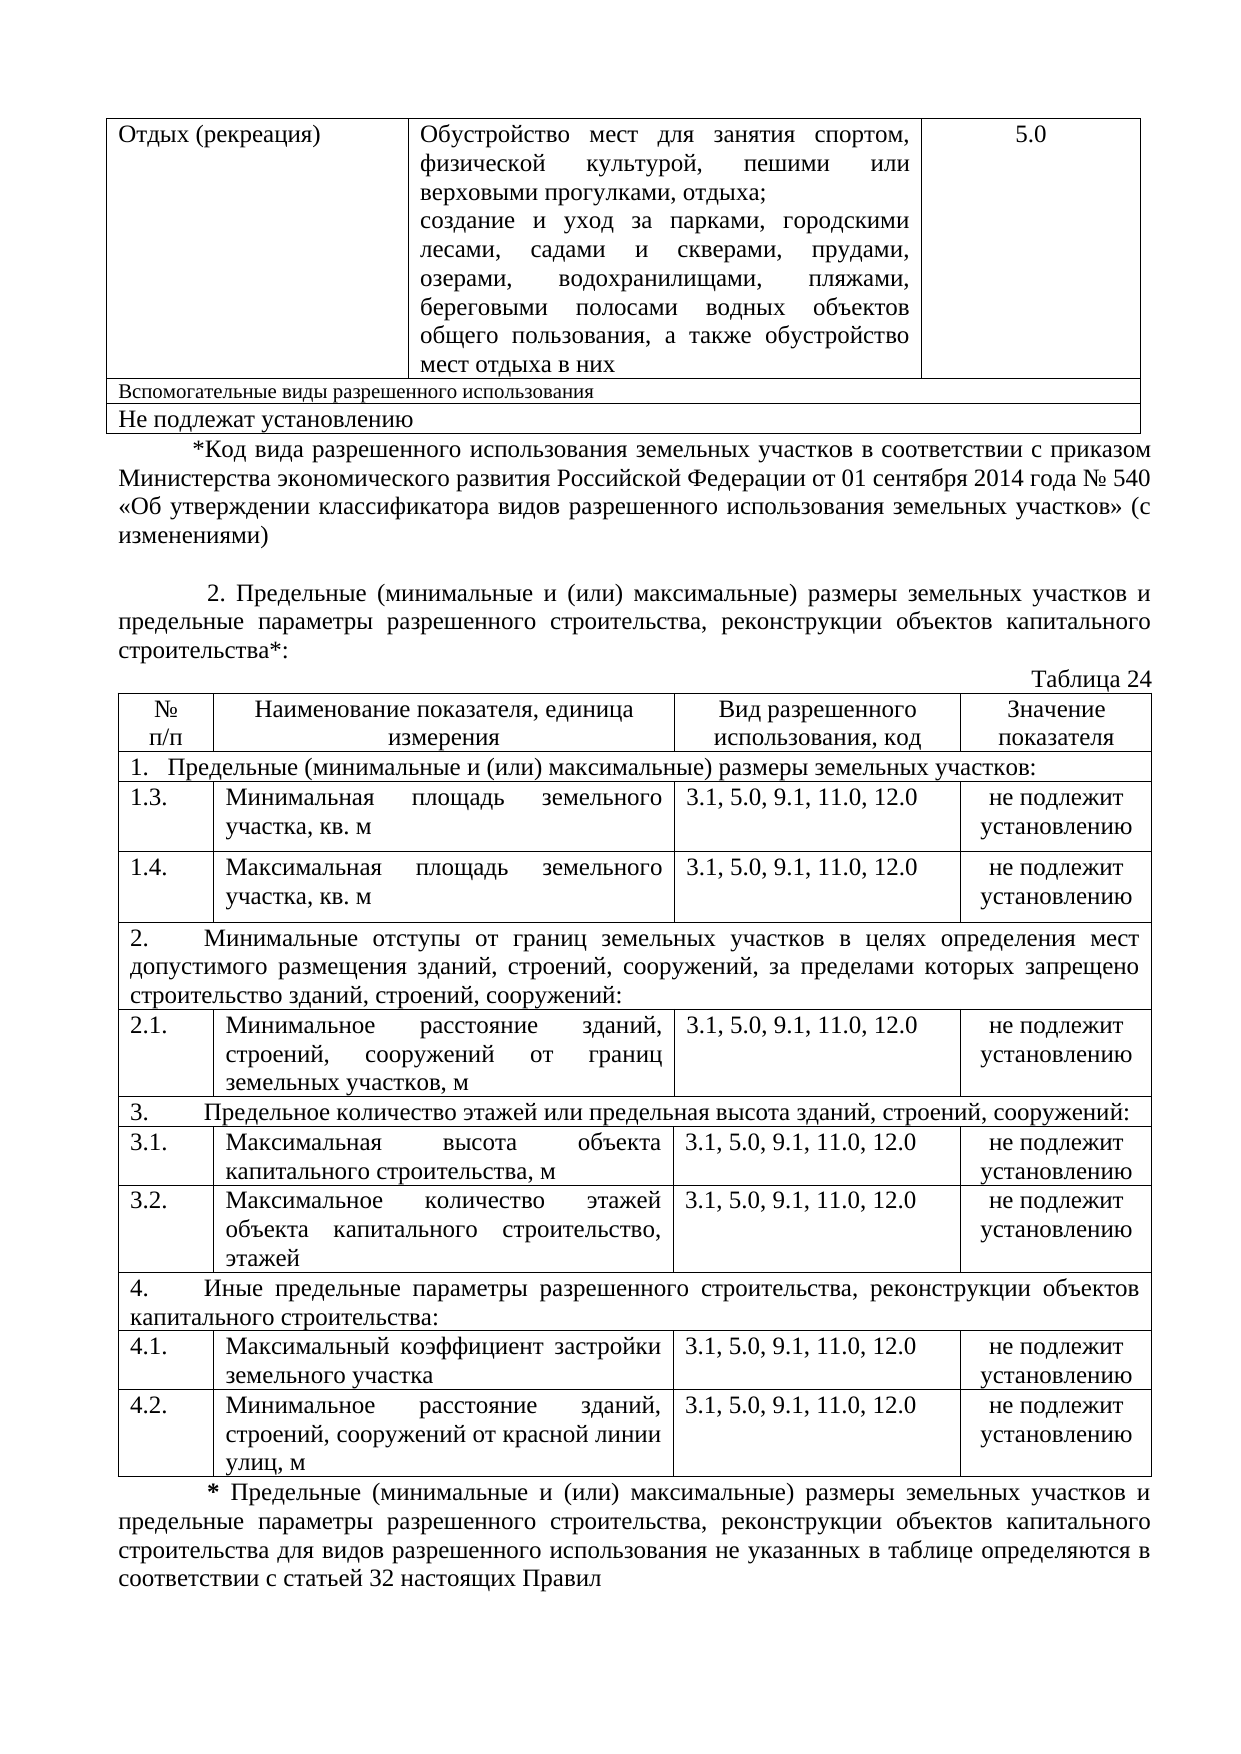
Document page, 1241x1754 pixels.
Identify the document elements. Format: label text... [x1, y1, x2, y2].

table_cell Предельные (минимальные и (или) максимальные) размеры земельных участков: [119, 752, 1151, 781]
table_cell 3.1, 5.0, 9.1, 11.0, 12.0 [674, 1127, 960, 1184]
table_cell 3.1, 5.0, 9.1, 11.0, 12.0 [675, 1010, 960, 1096]
table_cell Минимальные отступы от границ земельных участков в целях определения мест допустимого размещения зданий, строений, сооружений, за пределами которых запрещено строительство зданий, строений, сооружений: [119, 923, 1151, 1009]
table_cell Отдых (рекреация) [107, 119, 408, 378]
table_cell не подлежит установлению [961, 782, 1151, 851]
table_cell [119, 1390, 213, 1476]
table_cell Минимальное расстояние зданий, строений, сооружений от красной линии улиц, м [214, 1390, 673, 1476]
table_cell 5.0 [922, 119, 1140, 378]
text *Код вида разрешенного использования земельных участков в соответствии с приказом Министерства экономического развития Российской Федерации от 01 сентября ода № 540 «Об утверждении классификатора видов разрешенного использования земельных участков» (с изменениями) [118, 434, 1152, 549]
table_cell Минимальное расстояние зданий, строений, сооружений от границ земельных участков, м [214, 1010, 674, 1096]
table_cell Минимальная площадь земельного участка, кв. м [214, 782, 674, 851]
text * Предельные (минимальные и (или) максимальные) размеры земельных участков и предельные параметры разрешенного строительства, реконструкции объектов капитального строительства для видов разрешенного использования не указанных в таблице определяются в соответствии с статьей 32 настоящих Правил [118, 1477, 1152, 1592]
table_cell Вспомогательные виды разрешенного использования [107, 379, 1140, 403]
table_cell не подлежит установлению [961, 852, 1151, 922]
table_cell 3.1, 5.0, 9.1, 11.0, 12.0 [675, 852, 960, 922]
table_cell [119, 1010, 213, 1096]
table_cell не подлежит установлению [961, 1331, 1151, 1389]
table_cell Предельное количество этажей или предельная высота зданий, строений, сооружений: [119, 1097, 1151, 1126]
table_cell 3.1, 5.0, 9.1, 11.0, 12.0 [674, 1331, 960, 1389]
table_cell 3.1, 5.0, 9.1, 11.0, 12.0 [674, 1186, 960, 1272]
table_cell [119, 1127, 213, 1184]
table_cell не подлежит установлению [961, 1186, 1151, 1272]
table_cell 3.1, 5.0, 9.1, 11.0, 12.0 [674, 1390, 960, 1476]
table_header Значение показателя [961, 694, 1151, 751]
table_cell [119, 782, 213, 851]
table_cell Обустройство мест для занятия спортом, физической культурой, пешими или верховыми прогулками, отдыха; создание и уход за парками, городскими лесами, садами и скверами, прудами, озерами, водохранилищами, пляжами, береговыми полосами водных объектов общего пользования, а также обустройство мест отдыха в них [409, 119, 921, 378]
table_cell Максимальная площадь земельного участка, кв. м [214, 852, 674, 922]
table_cell Не подлежат установлению [107, 404, 1140, 433]
table_cell не подлежит установлению [961, 1010, 1151, 1096]
list 2. Предельные (минимальные и (или) максимальные) размеры земельных участков и предельные параметры разрешенного строительства, реконструкции объектов капитального строительства*: [118, 578, 1152, 664]
table_cell 3.1, 5.0, 9.1, 11.0, 12.0 [675, 782, 960, 851]
table_cell Максимальный коэффициент застройки земельного участка [214, 1331, 673, 1389]
table_cell Максимальное количество этажей объекта капитального строительство, этажей [214, 1186, 673, 1272]
table_cell не подлежит установлению [961, 1390, 1151, 1476]
table_cell [119, 1186, 213, 1272]
table_cell Максимальная высота объекта капитального строительства, м [214, 1127, 673, 1184]
table_cell [119, 852, 213, 922]
table_header Вид разрешенного использования, код [675, 694, 960, 751]
table_cell Иные предельные параметры разрешенного строительства, реконструкции объектов капитального строительства: [119, 1273, 1151, 1330]
table_header № п/п [119, 694, 213, 751]
table_cell не подлежит установлению [961, 1127, 1151, 1184]
table_header Наименование показателя, единица измерения [214, 694, 674, 751]
table_cell [119, 1331, 213, 1389]
